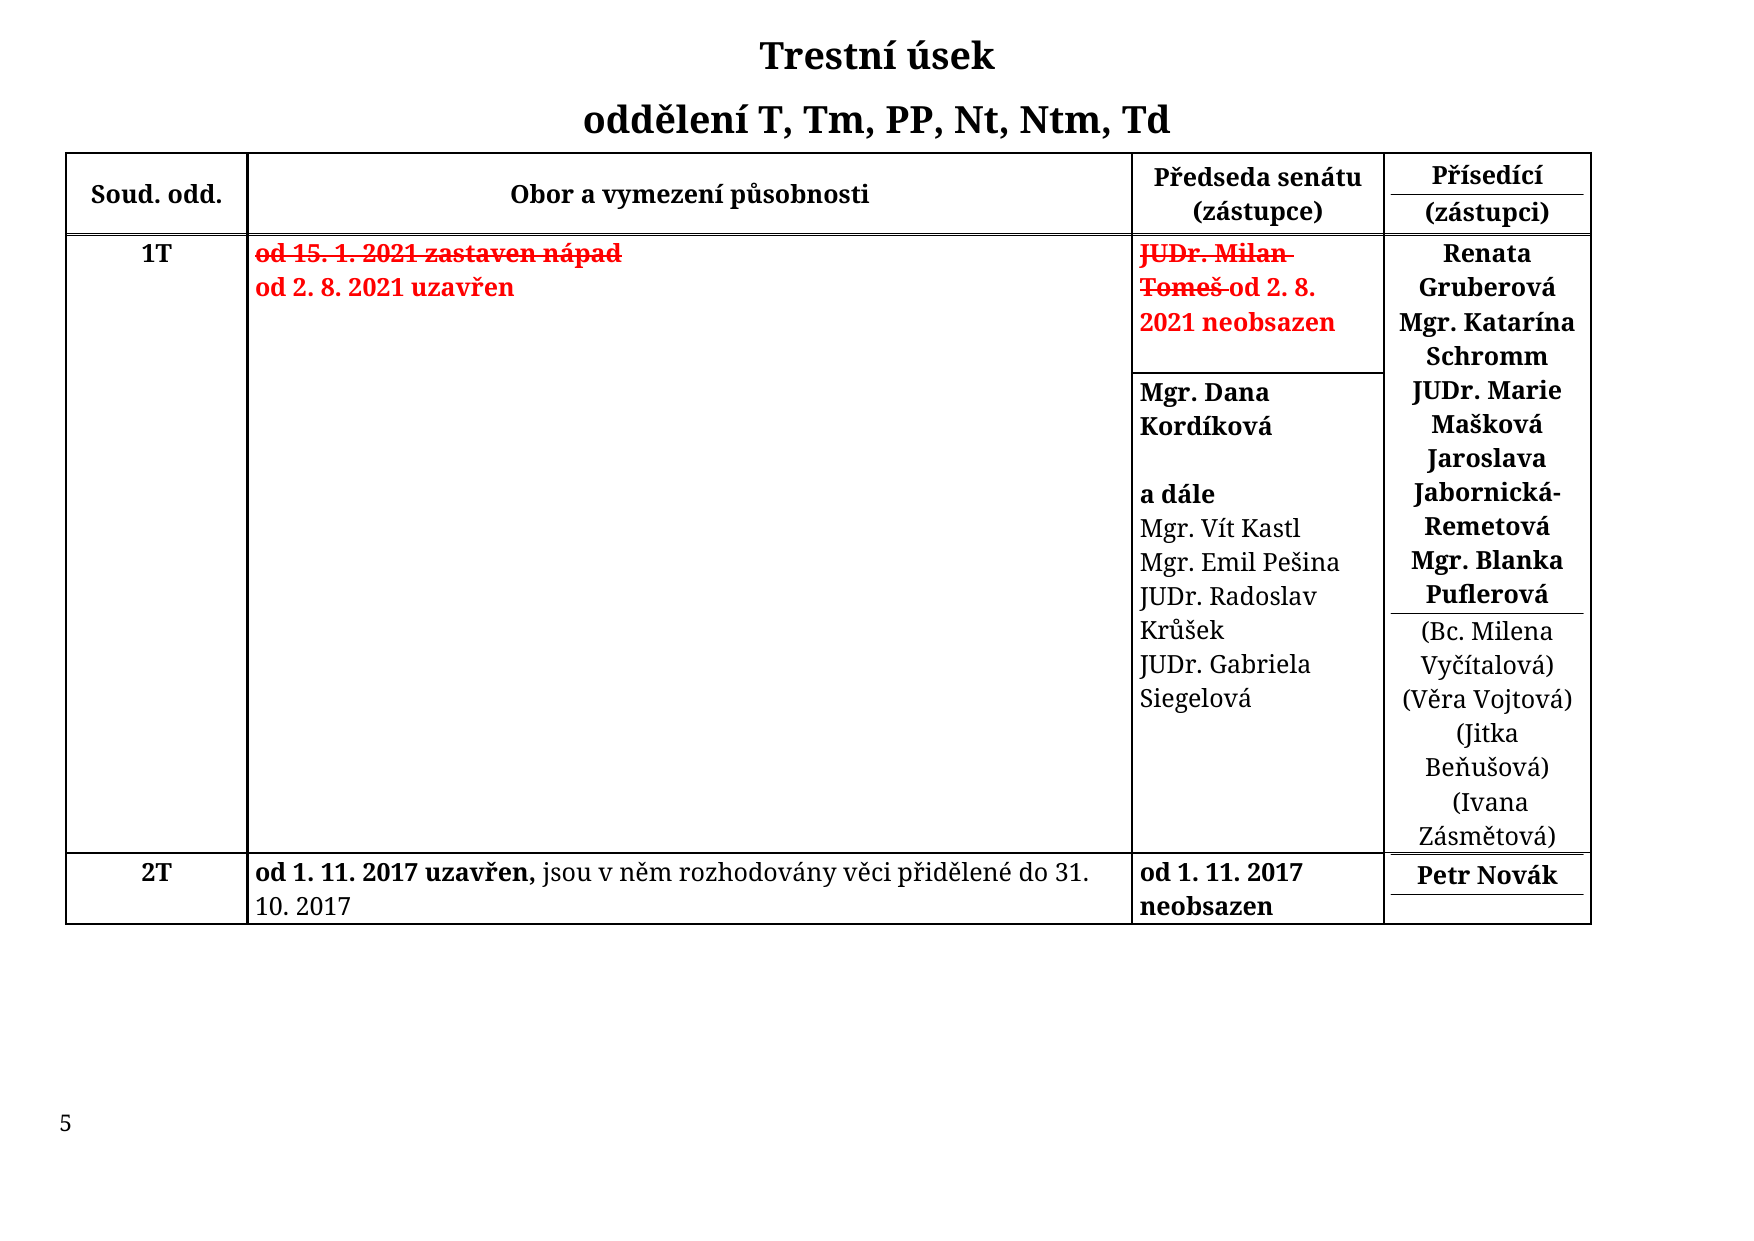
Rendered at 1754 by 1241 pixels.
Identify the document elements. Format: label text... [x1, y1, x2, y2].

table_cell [1385, 853, 1590, 922]
table_cell JUDr. Milan Tomeš od 2. 8. 2021 neobsazen [1133, 236, 1383, 372]
table_cell Renata Gruberová Mgr. Katarína Schromm JUDr. Marie Mašková Jaroslava Jabornická-Remetová Mgr. Blanka Puflerová (Bc. Milena Vyčítalová) (Věra Vojtová) (Jitka Beňušová) (Ivana Zásmětová) [1385, 236, 1590, 852]
text Trestní úsek [59, 29, 1695, 81]
table_header Obor a vymezení působnosti [249, 154, 1131, 233]
table_cell 2T [67, 854, 246, 922]
table_header Soud. odd. [67, 154, 246, 233]
table_cell 1T [67, 236, 246, 852]
table_header Předseda senátu (zástupce) [1133, 154, 1383, 233]
table_cell od 1. 11. 2017 neobsazen [1133, 854, 1383, 922]
table_cell od 15. 1. 2021 zastaven nápad od 2. 8. 2021 uzavřen [249, 236, 1131, 852]
text oddělení T, Tm, PP, Nt, Ntm, Td [59, 93, 1695, 144]
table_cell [249, 854, 1131, 922]
table_header Přísedící (zástupci) [1385, 154, 1590, 233]
table_cell Mgr. Dana Kordíková a dále Mgr. Vít Kastl Mgr. Emil Pešina JUDr. Radoslav Krůšek JUDr. Gabriela Siegelová [1133, 374, 1383, 852]
